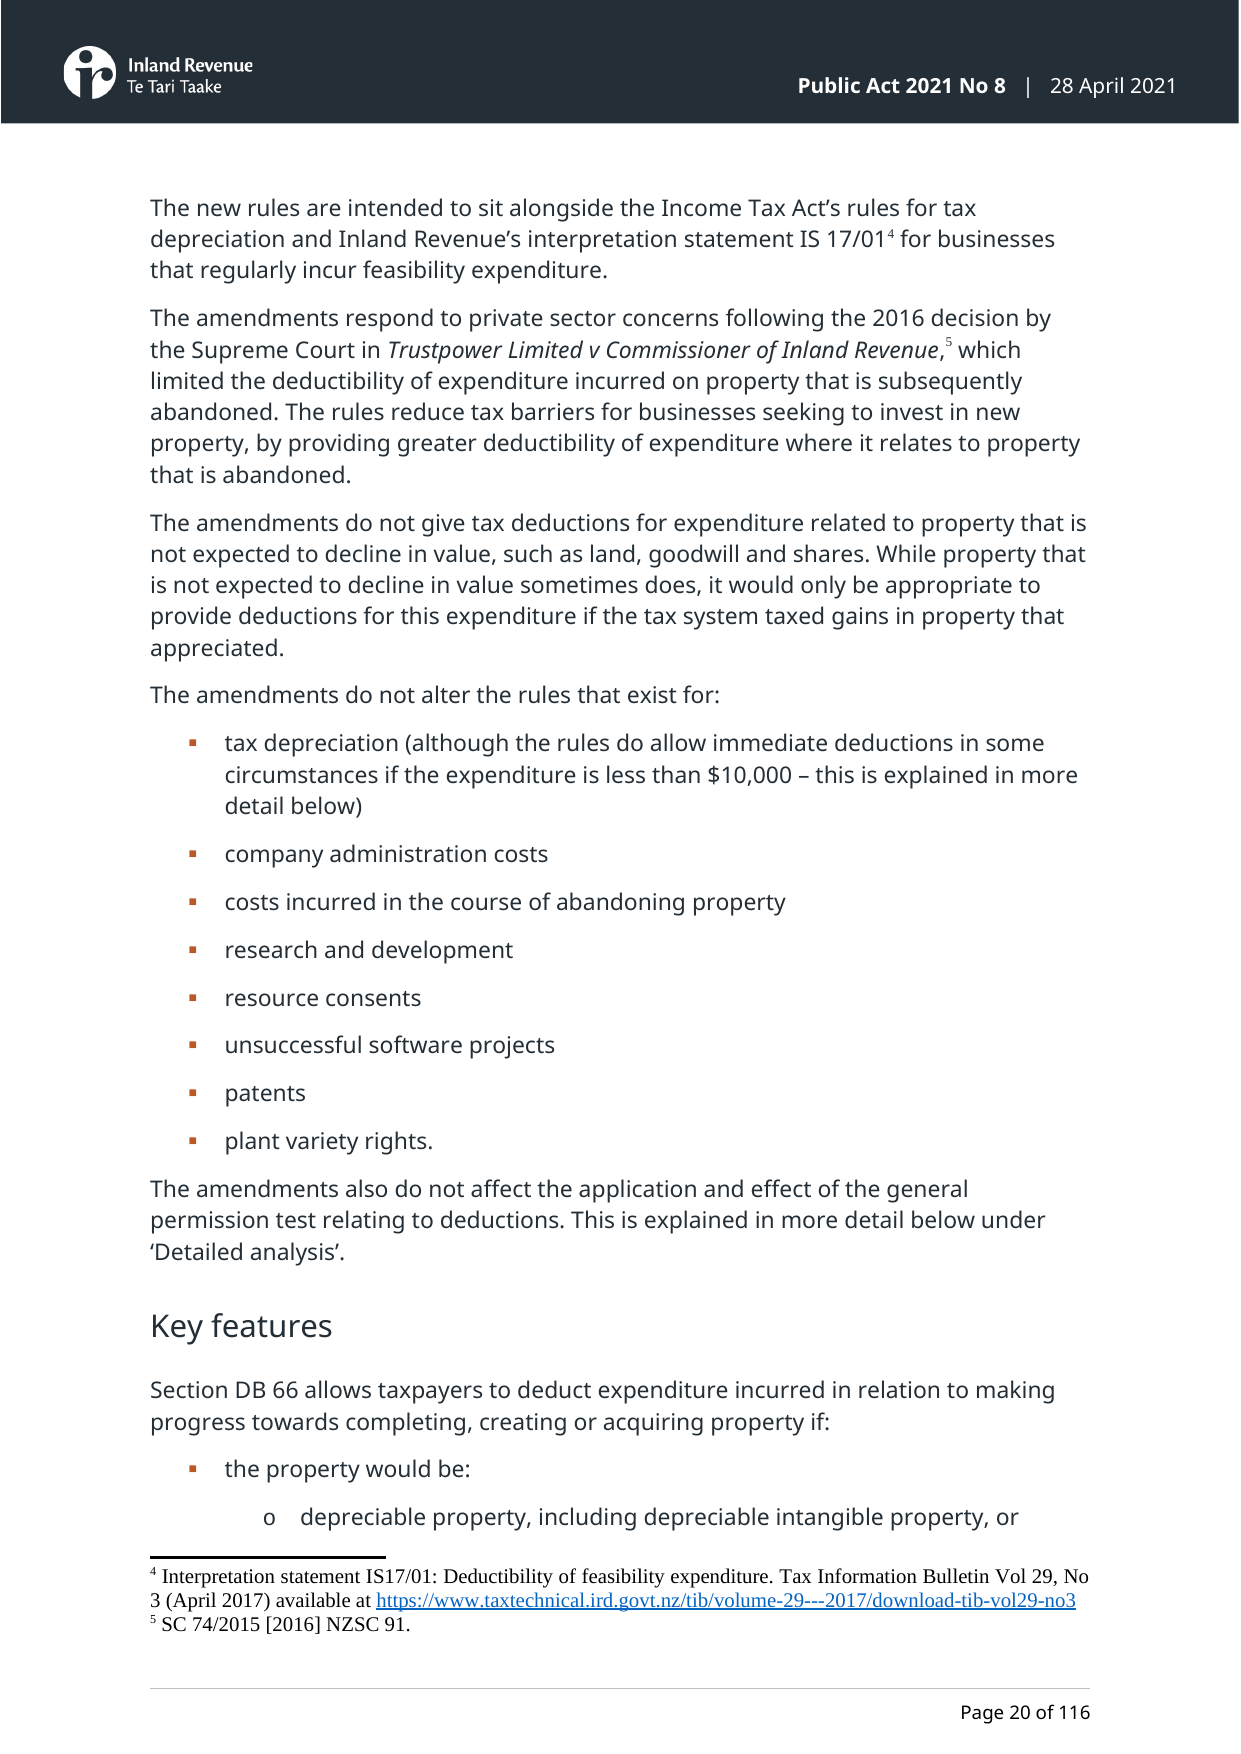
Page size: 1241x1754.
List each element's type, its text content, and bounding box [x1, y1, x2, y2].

text The new rules are intended to sit alongside the Income Tax Act’s rules for tax depreciation and Inland Revenue’s interpretation statement IS 17/01 for businesses that regularly incur feasibility expenditure. [150, 192, 1090, 286]
text research and development [187, 934, 1090, 965]
picture [63, 46, 253, 99]
text The amendments respond to private sector concerns following the 2016 decision by the Supreme Court in Trustpower Limited v Commissioner of Inland Revenue, which limited the deductibility of expenditure incurred on property that is subsequently abandoned. The rules reduce tax barriers for businesses seeking to invest in new property, by providing greater deductibility of expenditure where it relates to property that is abandoned. [150, 302, 1090, 490]
text unsuccessful software projects [187, 1029, 1090, 1061]
text The amendments do not give tax deductions for expenditure related to property that is not expected to decline in value, such as land, goodwill and shares. While property that is not expected to decline in value sometimes does, it would only be appropriate to provide deductions for this expenditure if the tax system taxed gains in property that appreciated. [150, 507, 1090, 663]
text The amendments do not alter the rules that exist for: [150, 679, 1090, 711]
text tax depreciation (although the rules do allow immediate deductions in some circumstances if the expenditure is less than $10,000 – this is explained in more detail below) [187, 727, 1090, 821]
text patents [187, 1077, 1090, 1109]
text costs incurred in the course of abandoning property [187, 886, 1090, 917]
subtitle Key features [150, 1304, 1090, 1347]
text plant variety rights. [187, 1125, 1090, 1157]
list depreciable property, including depreciable intangible property, or [262, 1501, 1090, 1533]
text the property would be: [187, 1453, 1090, 1484]
text resource consents [187, 982, 1090, 1013]
text company administration costs [187, 838, 1090, 869]
text The amendments also do not affect the application and effect of the general permission test relating to deductions. This is explained in more detail below under ‘Detailed analysis’. [150, 1173, 1090, 1267]
text Section DB 66 allows taxpayers to deduct expenditure incurred in relation to making progress towards completing, creating or acquiring property if: [150, 1374, 1090, 1437]
